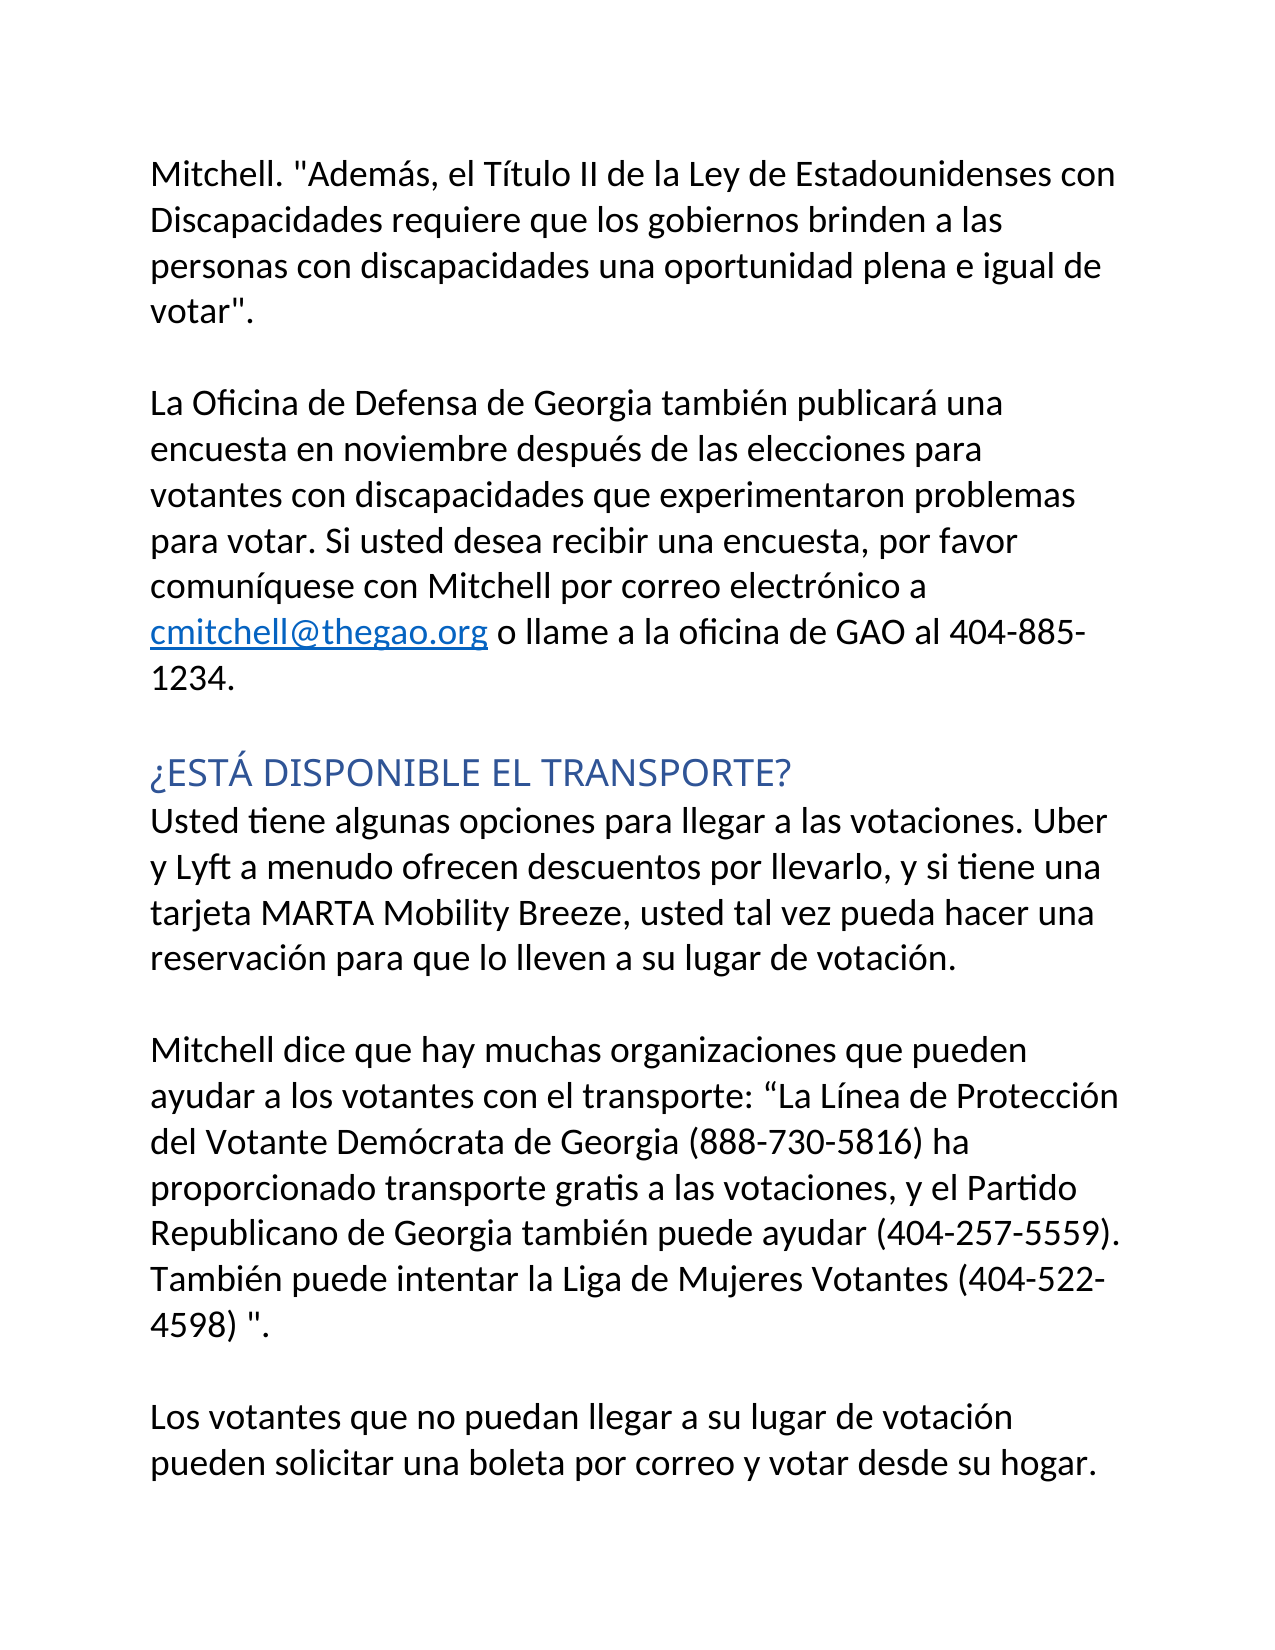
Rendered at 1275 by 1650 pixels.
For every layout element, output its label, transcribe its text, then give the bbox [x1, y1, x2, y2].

text La Oficina de Defensa de Georgia también publicará una encuesta en noviembre después de las elecciones para votantes con discapacidades que experimentaron problemas para votar. Si usted desea recibir una encuesta, por favor comuníquese con Mitchell por correo electrónico a cmitchell@thegao.org o llame a la oficina de GAO al 404-885-1234. [150, 379, 1125, 700]
text Usted tiene algunas opciones para llegar a las votaciones. Uber y Lyft a menudo ofrecen descuentos por llevarlo, y si tiene una tarjeta MARTA Mobility Breeze, usted tal vez pueda hacer una reservación para que lo lleven a su lugar de votación. [150, 797, 1125, 980]
text Mitchell dice que hay muchas organizaciones que pueden ayudar a los votantes con el transporte: “La Línea de Protección del Votante Demócrata de Georgia (888-730-5816) ha proporcionado transporte gratis a las votaciones, y el Partido Republicano de Georgia también puede ayudar (404-257-5559). También puede intentar la Liga de Mujeres Votantes (404-522-4598) ". [150, 1026, 1125, 1347]
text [150, 150, 1125, 333]
text ¿ESTÁ DISPONIBLE EL TRANSPORTE? [150, 746, 1125, 797]
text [150, 1393, 1125, 1484]
